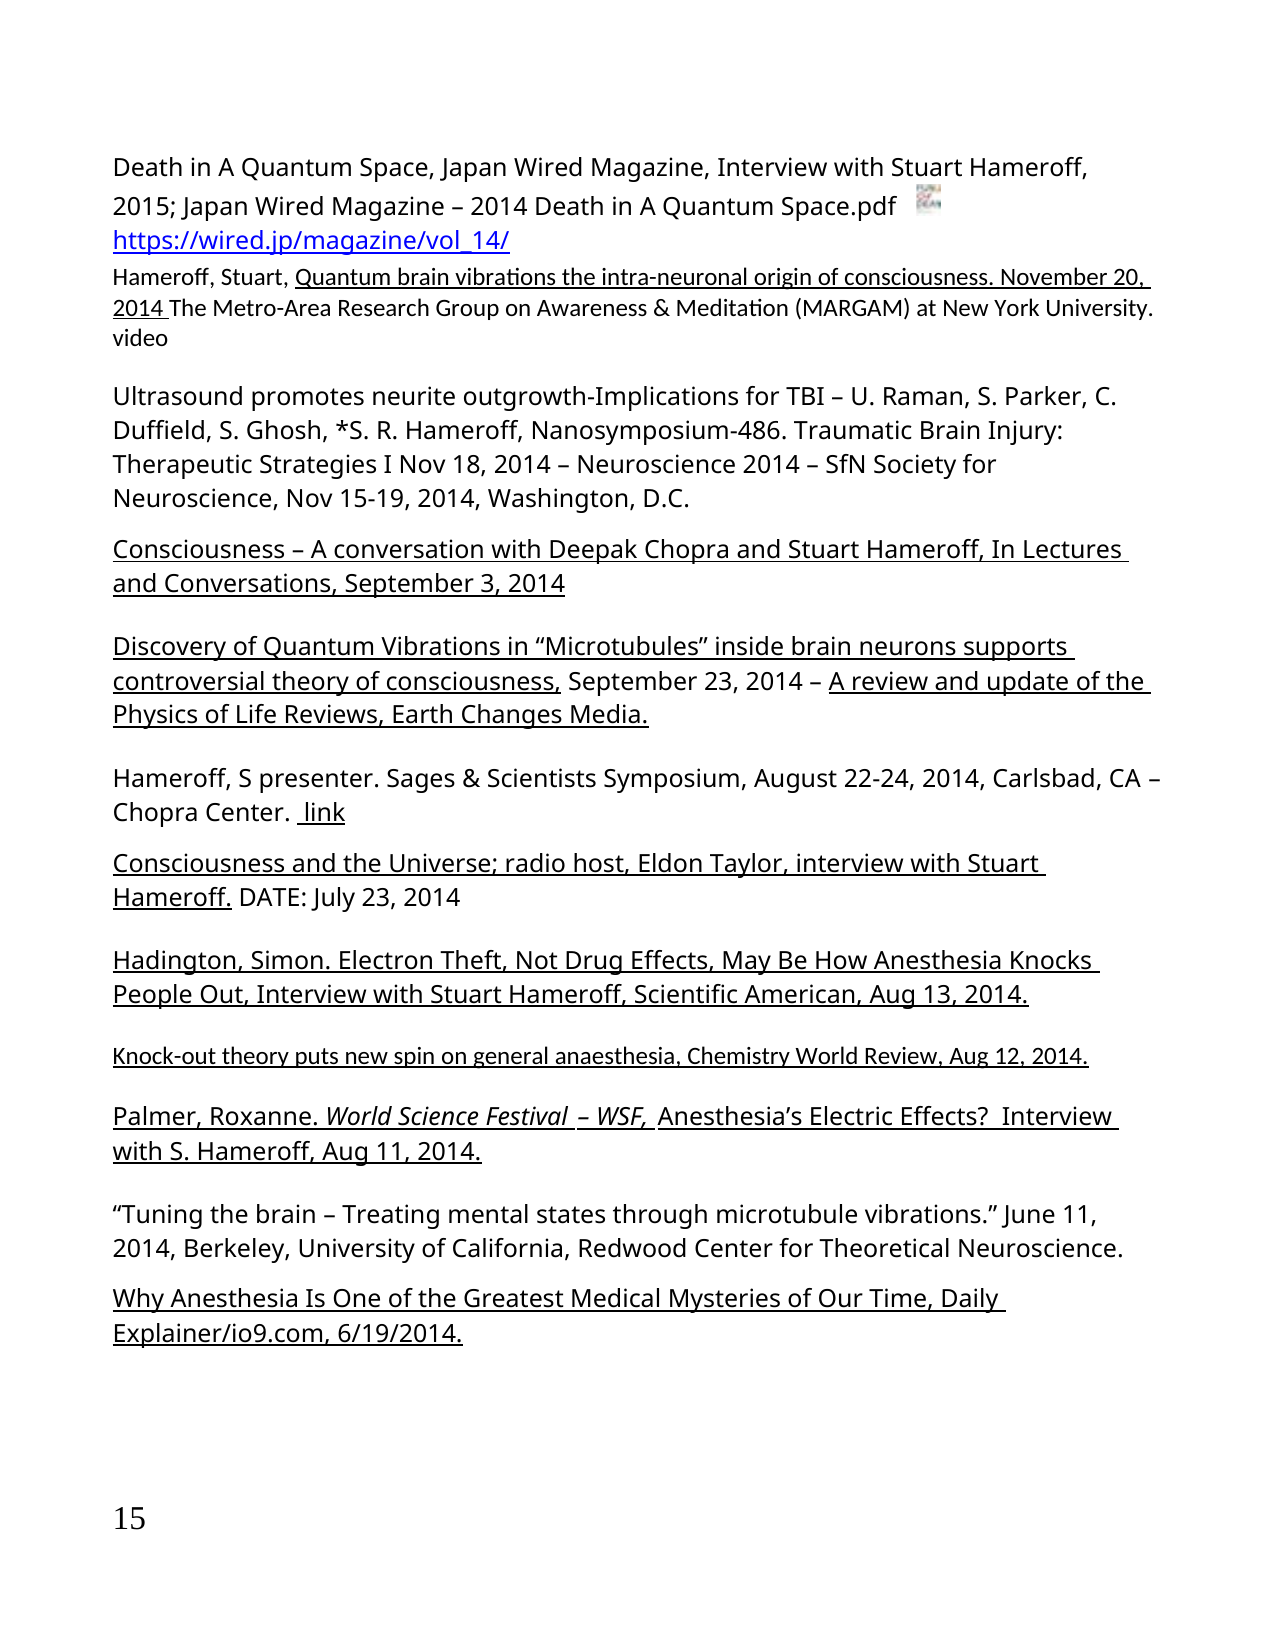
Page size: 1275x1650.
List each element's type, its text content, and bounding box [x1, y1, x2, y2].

subtitle Knock-out theory puts new spin on general anaesthesia, Chemistry World Review, Aug 12, 2014. [112, 1040, 1162, 1070]
text Consciousness and the Universe; radio host, Eldon Taylor, interview with Stuart Hameroff. DATE: July 23, 2014 [112, 845, 1162, 913]
subtitle Ultrasound promotes neurite outgrowth-Implications for TBI – U. Raman, S. Parker, C. Duffield, S. Ghosh, *S. R. Hameroff, Nanosymposium-486. Traumatic Brain Injury: Therapeutic Strategies I Nov 18, 2014 – Neuroscience 2014 – SfN Society for Neuroscience, Nov 15-19, 2014, Washington, D.C. [112, 379, 1162, 515]
text Death in A Quantum Space, Japan Wired Magazine, Interview with Stuart Hameroff, 2015; Japan Wired Magazine – 2014 Death in A Quantum Space.pdf [112, 150, 1162, 223]
subtitle Hameroff, Stuart, Quantum brain vibrations the intra-neuronal origin of consciousness. November 20, 2014 The Metro-Area Research Group on Awareness & Meditation (MARGAM) at New York University. video [112, 261, 1162, 353]
picture [916, 184, 965, 216]
subtitle Hameroff, S presenter. Sages & Scientists Symposium, August 22-24, 2014, Carlsbad, CA –Chopra Center. link [112, 760, 1162, 828]
text Why Anesthesia Is One of the Greatest Medical Mysteries of Our Time, Daily Explainer/io9.com, 6/19/2014. [112, 1281, 1162, 1349]
text Consciousness – A conversation with Deepak Chopra and Stuart Hameroff, In Lectures and Conversations, September 3, 2014 [112, 532, 1162, 600]
text https://wired.jp/magazine/vol_14/ [112, 223, 1162, 257]
text Palmer, Roxanne. World Science Festival – WSF, Anesthesia’s Electric Effects? Interview with S. Hameroff, Aug 11, 2014. [112, 1099, 1162, 1167]
text Discovery of Quantum Vibrations in “Microtubules” inside brain neurons supports controversial theory of consciousness, September 23, 2014 – A review and update of the Physics of Life Reviews, Earth Changes Media. [112, 629, 1162, 731]
subtitle “Tuning the brain – Treating mental states through microtubule vibrations.” June 11, 2014, Berkeley, University of California, Redwood Center for Theoretical Neuroscience. [112, 1196, 1162, 1264]
text Hadington, Simon. Electron Theft, Not Drug Effects, May Be How Anesthesia Knocks People Out, Interview with Stuart Hameroff, Scientific American, Aug 13, 2014. [112, 942, 1162, 1011]
